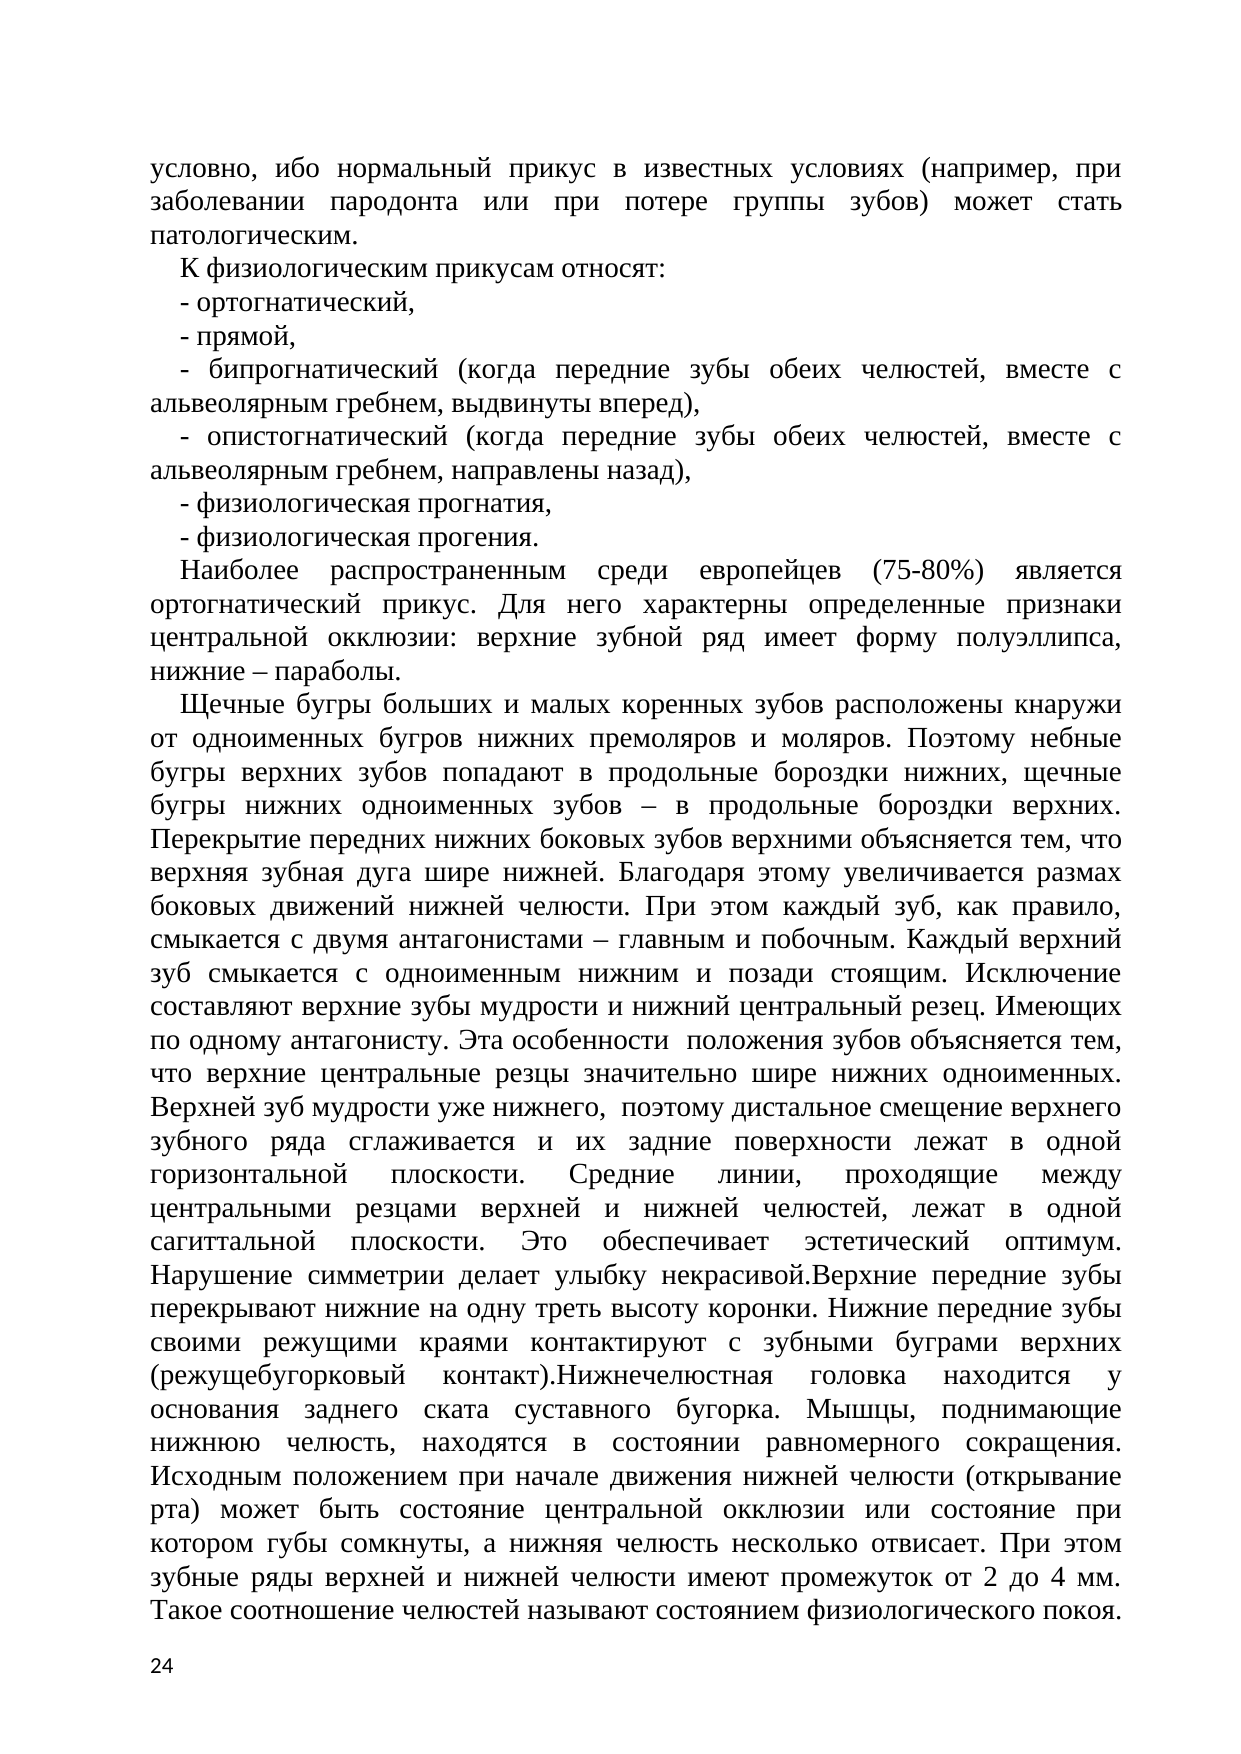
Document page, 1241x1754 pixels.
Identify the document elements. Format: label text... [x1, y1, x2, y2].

text Наиболее распространенным среди европейцев (75-80%) является ортогнатический прикус. Для него характерны определенные признаки центральной окклюзии: верхние зубной ряд имеет форму полуэллипса, нижние – параболы. [150, 552, 1123, 687]
text - физиологическая прогнатия, [150, 485, 1123, 519]
text - прямой, [150, 318, 1123, 351]
text - ортогнатический, [150, 284, 1123, 318]
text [150, 687, 1123, 1626]
text - опистогнатический (когда передние зубы обеих челюстей, вместе с альвеолярным гребнем, направлены назад), [150, 418, 1123, 485]
text К физиологическим прикусам относят: [150, 251, 1123, 284]
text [150, 150, 1123, 251]
text - физиологическая прогения. [150, 519, 1123, 552]
text - бипрогнатический (когда передние зубы обеих челюстей, вместе с альвеолярным гребнем, выдвинуты вперед), [150, 351, 1123, 418]
